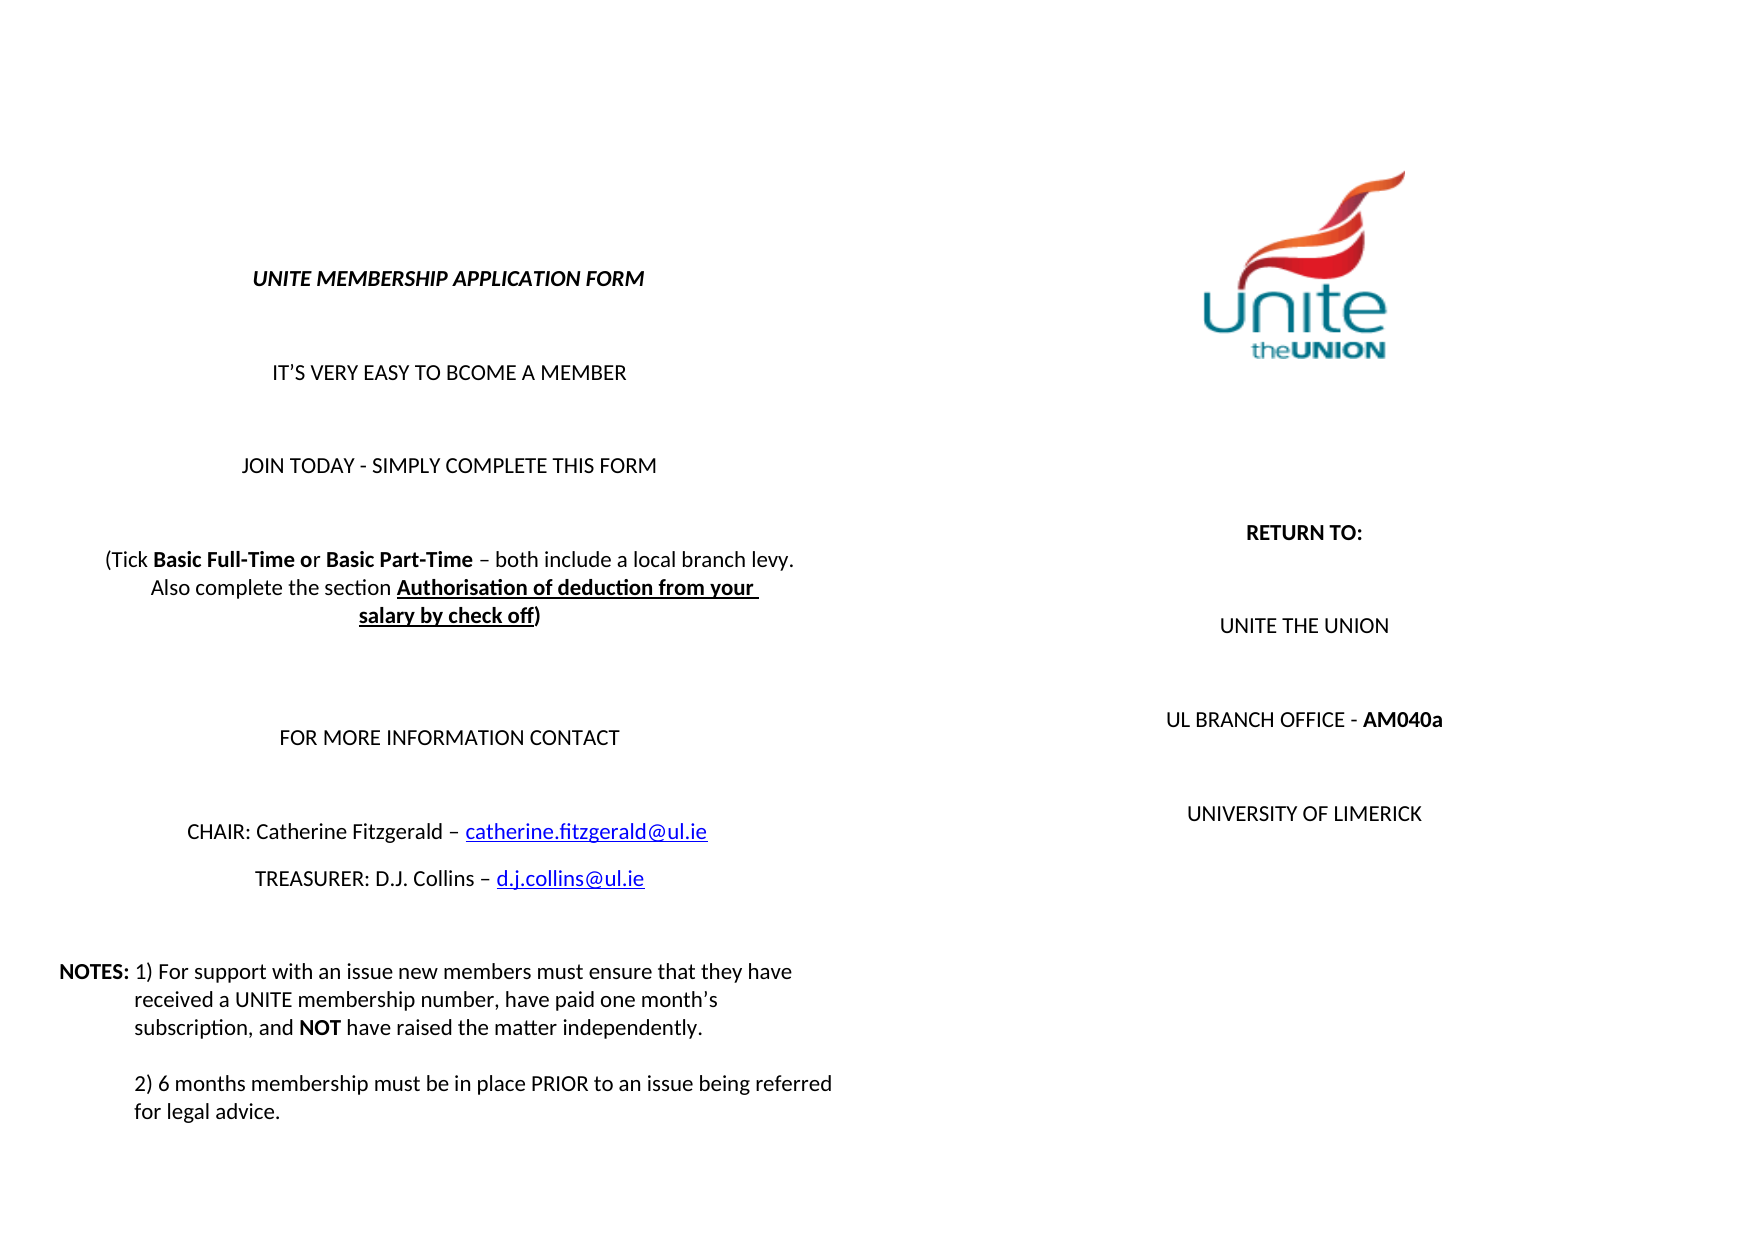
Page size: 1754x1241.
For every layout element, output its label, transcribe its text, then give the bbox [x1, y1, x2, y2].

text UL BRANCH OFFICE - AM040a [914, 705, 1695, 733]
text UNIVERSITY OF LIMERICK [914, 799, 1695, 827]
text UNITE MEMBERSHIP APPLICATION FORM [59, 264, 840, 292]
text RETURN TO: [914, 518, 1695, 546]
text Also complete the section Authorisation of deduction from your [59, 573, 840, 601]
text CHAIR: Catherine Fitzgerald – catherine.fitzgerald@ul.ie [59, 817, 840, 845]
text TREASURER: D.J. Collins – d.j.collins@ul.ie [59, 864, 840, 892]
text salary by check off) [59, 601, 840, 629]
text NOTES: 1) For support with an issue new members must ensure that they have received a UNITE membership number, have paid one month’s subscription, and NOT have raised the matter independently. [59, 957, 840, 1041]
text (Tick Basic Full-Time or Basic Part-Time – both include a local branch levy. [59, 545, 840, 573]
picture [1203, 170, 1405, 359]
text 2) 6 months membership must be in place PRIOR to an issue being referred for legal advice. [134, 1069, 840, 1126]
text IT’S VERY EASY TO BCOME A MEMBER [59, 358, 840, 386]
text UNITE THE UNION [914, 611, 1695, 639]
text JOIN TODAY - SIMPLY COMPLETE THIS FORM [59, 451, 840, 479]
text FOR MORE INFORMATION CONTACT [59, 723, 840, 751]
